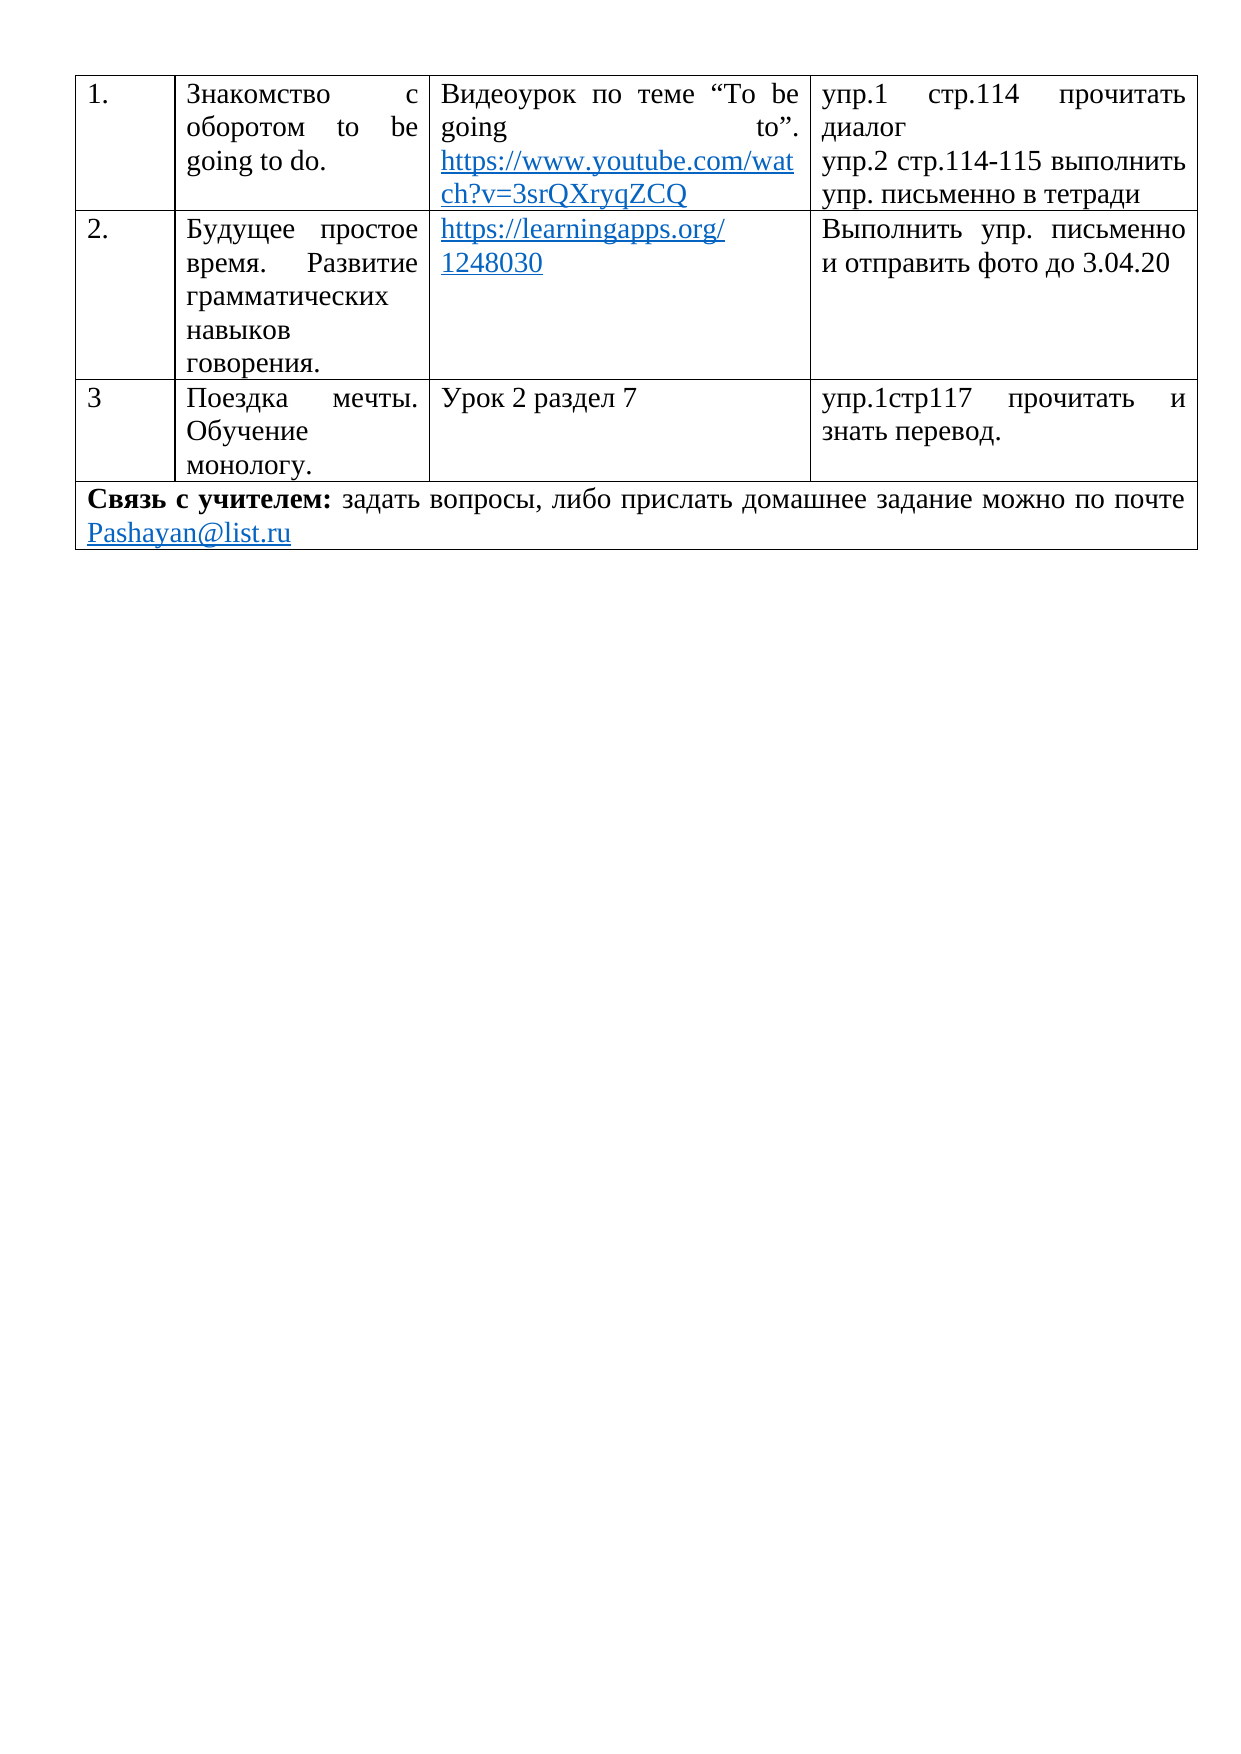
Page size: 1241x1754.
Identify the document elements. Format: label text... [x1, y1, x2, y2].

table_cell 3 [76, 380, 174, 481]
table_cell Поездка мечты. Обучение монологу. [176, 380, 429, 481]
table_cell Будущее простое время. Развитие грамматических навыков говорения. [176, 211, 429, 379]
table_cell упр.1 стр.114 прочитать диалог упр.2 стр.114-115 выполнить упр. письменно в тетради [811, 76, 1197, 210]
table_cell Связь с учителем: задать вопросы, либо прислать домашнее задание можно по почте Pashayan@list.ru [76, 482, 1197, 549]
table_cell Выполнить упр. письменно и отправить фото до 3.04.20 [811, 211, 1197, 379]
table_cell https://learningapps.org/1248030 [430, 211, 810, 379]
table_cell Знакомство с оборотом to be going to do. [176, 76, 429, 210]
table_cell упр.1стр117 прочитать и знать перевод. [811, 380, 1197, 481]
table_cell 2. [76, 211, 174, 379]
table_cell Видеоурок по теме “To be going to”. https://www.youtube.com/watch?v=3srQXryqZCQ [430, 76, 810, 210]
table_cell 1. [76, 76, 174, 210]
table_cell Урок 2 раздел 7 [430, 380, 810, 481]
